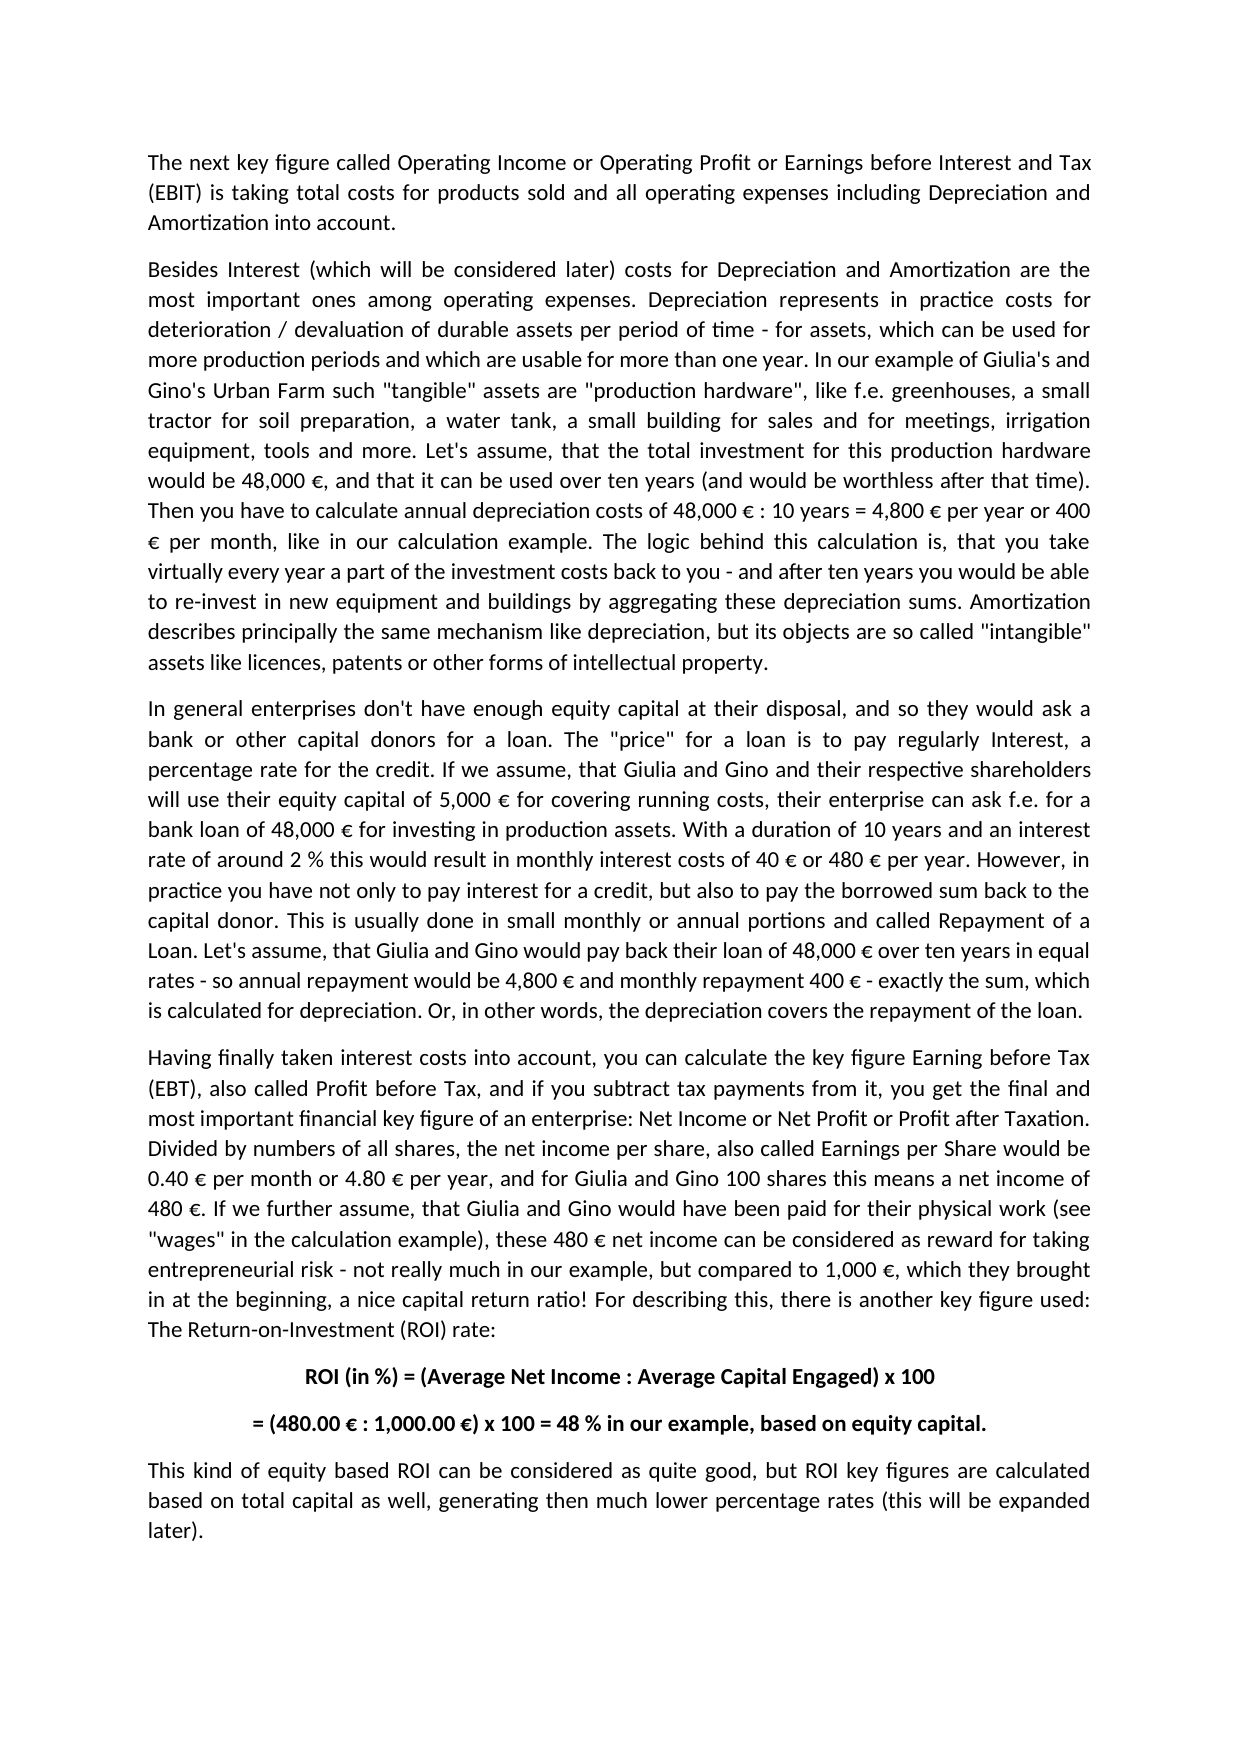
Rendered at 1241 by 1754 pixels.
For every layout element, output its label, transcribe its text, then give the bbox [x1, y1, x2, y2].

text In general enterprises don't have enough equity capital at their disposal, and so they would ask a bank or other capital donors for a loan. The "price" for a loan is to pay regularly Interest, a percentage rate for the credit. If we assume, that Giulia and Gino and their respective shareholders will use their equity capital of 5,000 € for covering running costs, their enterprise can ask f.e. for a bank loan of 48,000 € for investing in production assets. With a duration of 10 years and an interest rate of around 2 % this would result in monthly interest costs of 40 € or 480 € per year. However, in practice you have not only to pay interest for a credit, but also to pay the borrowed sum back to the capital donor. This is usually done in small monthly or annual portions and called Repayment of a Loan. Let's assume, that Giulia and Gino would pay back their loan of 48,000 € over ten years in equal rates - so annual repayment would be 4,800 € and monthly repayment 400 € - exactly the sum, which is calculated for depreciation. Or, in other words, the depreciation covers the repayment of the loan. [148, 694, 1093, 1024]
text The next key figure called Operating Income or Operating Profit or Earnings before Interest and Tax (EBIT) is taking total costs for products sold and all operating expenses including Depreciation and Amortization into account. [148, 148, 1093, 236]
text = (480.00 € : 1,000.00 €) x 100 = 48 % in our example, based on equity capital. [148, 1409, 1093, 1437]
text Having finally taken interest costs into account, you can calculate the key figure Earning before Tax (EBT), also called Profit before Tax, and if you subtract tax payments from it, you get the final and most important financial key figure of an enterprise: Net Income or Net Profit or Profit after Taxation. Divided by numbers of all shares, the net income per share, also called Earnings per Share would be 0.40 € per month or 4.80 € per year, and for Giulia and Gino 100 shares this means a net income of 480 €. If we further assume, that Giulia and Gino would have been paid for their physical work (see "wages" in the calculation example), these 480 € net income can be considered as reward for taking entrepreneurial risk - not really much in our example, but compared to 1,000 €, which they brought in at the beginning, a nice capital return ratio! For describing this, there is another key figure used: The Return-on-Investment (ROI) rate: [148, 1043, 1093, 1343]
text Besides Interest (which will be considered later) costs for Depreciation and Amortization are the most important ones among operating expenses. Depreciation represents in practice costs for deterioration / devaluation of durable assets per period of time - for assets, which can be used for more production periods and which are usable for more than one year. In our example of Giulia's and Gino's Urban Farm such "tangible" assets are "production hardware", like f.e. greenhouses, a small tractor for soil preparation, a water tank, a small building for sales and for meetings, irrigation equipment, tools and more. Let's assume, that the total investment for this production hardware would be 48,000 €, and that it can be used over ten years (and would be worthless after that time). Then you have to calculate annual depreciation costs of 48,000 € : 10 years = 4,800 € per year or 400 € per month, like in our calculation example. The logic behind this calculation is, that you take virtually every year a part of the investment costs back to you - and after ten years you would be able to re-invest in new equipment and buildings by aggregating these depreciation sums. Amortization describes principally the same mechanism like depreciation, but its objects are so called "intangible" assets like licences, patents or other forms of intellectual property. [148, 255, 1093, 676]
text This kind of equity based ROI can be considered as quite good, but ROI key figures are calculated based on total capital as well, generating then much lower percentage rates (this will be expanded later). [148, 1456, 1093, 1544]
text ROI (in %) = (Average Net Income : Average Capital Engaged) x 100 [148, 1362, 1093, 1390]
